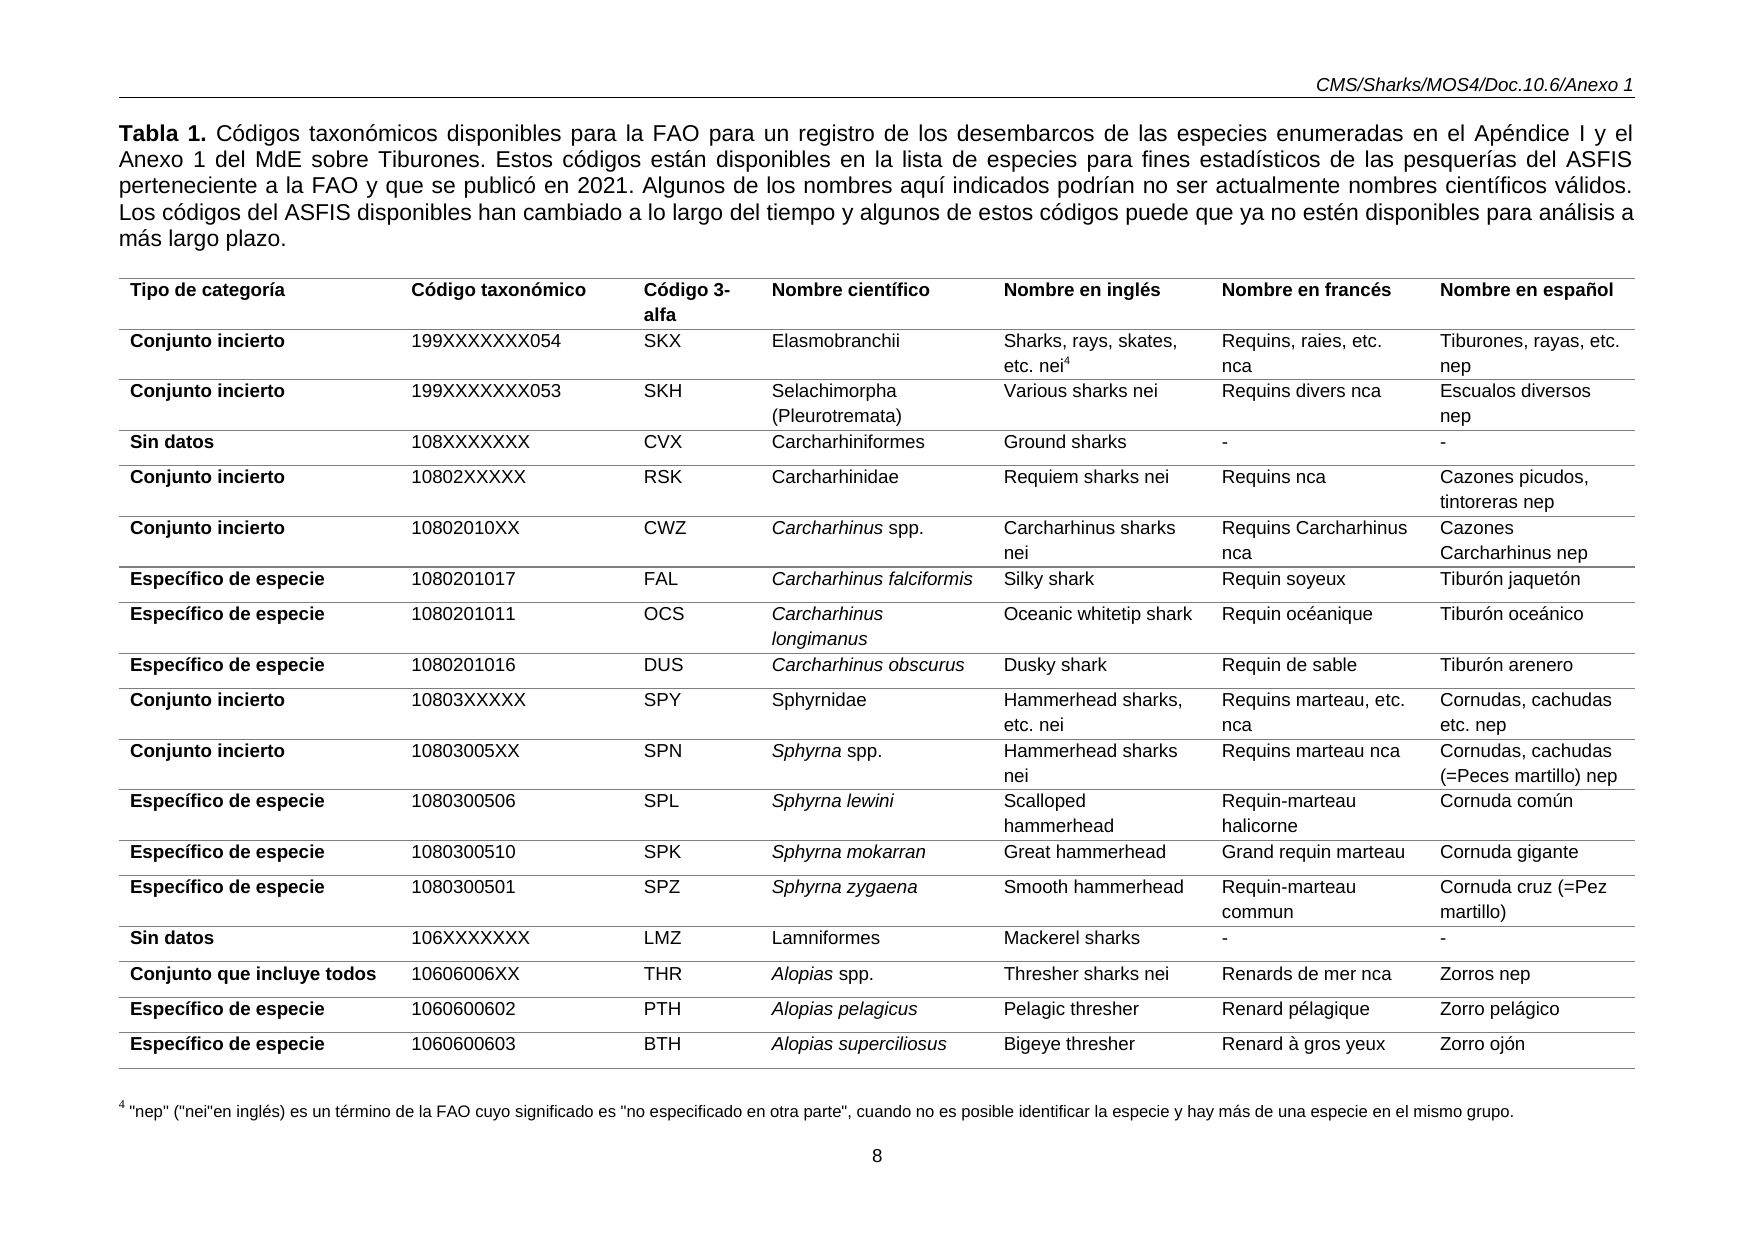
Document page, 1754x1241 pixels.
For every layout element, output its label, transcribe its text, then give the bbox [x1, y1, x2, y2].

table_cell FAL [633, 568, 760, 602]
table_cell 199XXXXXXX054 [400, 330, 632, 379]
table_cell Escualos diversos nep [1429, 380, 1635, 430]
table_cell Mackerel sharks [992, 927, 1210, 961]
table_cell Sin datos [119, 927, 400, 961]
table_cell Bigeye thresher [992, 1033, 1210, 1067]
table_cell Conjunto que incluye todos [119, 962, 400, 997]
table_cell Oceanic whitetip shark [992, 603, 1210, 652]
table_cell 1080300510 [400, 841, 632, 875]
table_cell RSK [633, 466, 760, 516]
table_cell Requins marteau nca [1210, 740, 1428, 789]
table_cell Sphyrnidae [760, 689, 992, 738]
table_cell 10606006XX [400, 962, 632, 997]
table_cell Selachimorpha (Pleurotremata) [760, 380, 992, 430]
table_cell Hammerhead sharks nei [992, 740, 1210, 789]
table_cell Requin océanique [1210, 603, 1428, 652]
table_cell DUS [633, 654, 760, 688]
table_cell Específico de especie [119, 876, 400, 926]
table_cell - [1429, 431, 1635, 465]
table_cell 10803005XX [400, 740, 632, 789]
table_cell - [1210, 927, 1428, 961]
table_cell 10803XXXXX [400, 689, 632, 738]
table_cell SPY [633, 689, 760, 738]
table_header Nombre en inglés [992, 279, 1210, 328]
table_cell Conjunto incierto [119, 689, 400, 738]
table_cell Renard à gros yeux [1210, 1033, 1428, 1067]
table_cell 1080300506 [400, 790, 632, 840]
table_cell Sphyrna lewini [760, 790, 992, 840]
table_cell Zorros nep [1429, 962, 1635, 997]
table_cell Sphyrna spp. [760, 740, 992, 789]
table_cell Conjunto incierto [119, 517, 400, 566]
table_cell SPZ [633, 876, 760, 926]
table_cell THR [633, 962, 760, 997]
table_cell - [1210, 431, 1428, 465]
table_cell Sin datos [119, 431, 400, 465]
text Tabla 1. Códigos taxonómicos disponibles para la FAO para un registro de los desembarcos de las especies enumeradas en el Apéndice I y el Anexo 1 del MdE sobre Tiburones. Estos códigos están disponibles en la lista de especies para fines estadísticos de las pesquerías del ASFIS perteneciente a la FAO y que se publicó en 2021. Algunos de los nombres aquí indicados podrían no ser actualmente nombres científicos válidos. Los códigos del ASFIS disponibles han cambiado a lo largo del tiempo y algunos de estos códigos puede que ya no estén disponibles para análisis a más largo plazo. [118, 120, 1635, 252]
table_cell Conjunto incierto [119, 380, 400, 430]
table_cell Conjunto incierto [119, 740, 400, 789]
table_cell Requins, raies, etc. nca [1210, 330, 1428, 379]
table_header Código 3-alfa [633, 279, 760, 328]
table_cell Zorro ojón [1429, 1033, 1635, 1067]
table_cell Alopias pelagicus [760, 998, 992, 1032]
table_cell Requin de sable [1210, 654, 1428, 688]
table_cell Específico de especie [119, 603, 400, 652]
table_cell SPL [633, 790, 760, 840]
table_cell 199XXXXXXX053 [400, 380, 632, 430]
table_cell Renards de mer nca [1210, 962, 1428, 997]
table_cell Hammerhead sharks, etc. nei [992, 689, 1210, 738]
table_cell Conjunto incierto [119, 330, 400, 379]
table_cell Various sharks nei [992, 380, 1210, 430]
table_cell - [1429, 927, 1635, 961]
table_cell CVX [633, 431, 760, 465]
table_cell Carcharhinus obscurus [760, 654, 992, 688]
table_cell Cornudas, cachudas (=Peces martillo) nep [1429, 740, 1635, 789]
table_cell Tiburón oceánico [1429, 603, 1635, 652]
table_cell Dusky shark [992, 654, 1210, 688]
table_cell Ground sharks [992, 431, 1210, 465]
table_cell Específico de especie [119, 1033, 400, 1067]
table_header Código taxonómico [400, 279, 632, 328]
table_cell Carcharhiniformes [760, 431, 992, 465]
table_cell Tiburones, rayas, etc. nep [1429, 330, 1635, 379]
table_cell Sharks, rays, skates, etc. nei [992, 330, 1210, 379]
table_cell PTH [633, 998, 760, 1032]
table_cell Cazones picudos, tintoreras nep [1429, 466, 1635, 516]
table_cell Cazones Carcharhinus nep [1429, 517, 1635, 566]
table_cell Carcharhinus falciformis [760, 568, 992, 602]
table_cell Sphyrna zygaena [760, 876, 992, 926]
table_cell Específico de especie [119, 841, 400, 875]
table_cell Cornuda común [1429, 790, 1635, 840]
table_cell Grand requin marteau [1210, 841, 1428, 875]
table_cell Alopias spp. [760, 962, 992, 997]
table_cell Lamniformes [760, 927, 992, 961]
table_cell Carcharhinus spp. [760, 517, 992, 566]
table_cell Específico de especie [119, 654, 400, 688]
table_cell Pelagic thresher [992, 998, 1210, 1032]
table_cell Conjunto incierto [119, 466, 400, 516]
table_cell 10802010XX [400, 517, 632, 566]
table_cell Renard pélagique [1210, 998, 1428, 1032]
table_cell 10802XXXXX [400, 466, 632, 516]
table_header Nombre en francés [1210, 279, 1428, 328]
table_cell 1080300501 [400, 876, 632, 926]
table_cell Carcharhinidae [760, 466, 992, 516]
table_cell SKX [633, 330, 760, 379]
table_cell Carcharhinus longimanus [760, 603, 992, 652]
table_cell 1060600602 [400, 998, 632, 1032]
table_cell SPN [633, 740, 760, 789]
table_cell Smooth hammerhead [992, 876, 1210, 926]
table_cell 1080201016 [400, 654, 632, 688]
table_cell Requins nca [1210, 466, 1428, 516]
table_cell Elasmobranchii [760, 330, 992, 379]
table_cell Requin-marteau commun [1210, 876, 1428, 926]
table_cell Carcharhinus sharks nei [992, 517, 1210, 566]
table_cell Específico de especie [119, 568, 400, 602]
table_cell CWZ [633, 517, 760, 566]
table_cell Requiem sharks nei [992, 466, 1210, 516]
table_cell 1080201017 [400, 568, 632, 602]
table_cell Silky shark [992, 568, 1210, 602]
table_cell Zorro pelágico [1429, 998, 1635, 1032]
table_cell Requins Carcharhinus nca [1210, 517, 1428, 566]
table_cell Requin soyeux [1210, 568, 1428, 602]
table_cell 108XXXXXXX [400, 431, 632, 465]
table_cell SPK [633, 841, 760, 875]
table_header Tipo de categoría [119, 279, 400, 328]
table_cell Cornuda gigante [1429, 841, 1635, 875]
table_cell SKH [633, 380, 760, 430]
table_cell OCS [633, 603, 760, 652]
table_header Nombre científico [760, 279, 992, 328]
table_cell 1080201011 [400, 603, 632, 652]
table_cell BTH [633, 1033, 760, 1067]
table_cell Requin-marteau halicorne [1210, 790, 1428, 840]
table_cell Cornudas, cachudas etc. nep [1429, 689, 1635, 738]
table_cell Great hammerhead [992, 841, 1210, 875]
table_cell Requins marteau, etc. nca [1210, 689, 1428, 738]
table_cell Thresher sharks nei [992, 962, 1210, 997]
table_cell Específico de especie [119, 998, 400, 1032]
table_cell Tiburón jaquetón [1429, 568, 1635, 602]
table_cell Tiburón arenero [1429, 654, 1635, 688]
table_cell Sphyrna mokarran [760, 841, 992, 875]
table_cell Cornuda cruz (=Pez martillo) [1429, 876, 1635, 926]
table_cell LMZ [633, 927, 760, 961]
table_cell Requins divers nca [1210, 380, 1428, 430]
table_cell Específico de especie [119, 790, 400, 840]
table_cell 106XXXXXXX [400, 927, 632, 961]
table_header Nombre en español [1429, 279, 1635, 328]
table_cell Alopias superciliosus [760, 1033, 992, 1067]
table_cell 1060600603 [400, 1033, 632, 1067]
table_cell Scalloped hammerhead [992, 790, 1210, 840]
